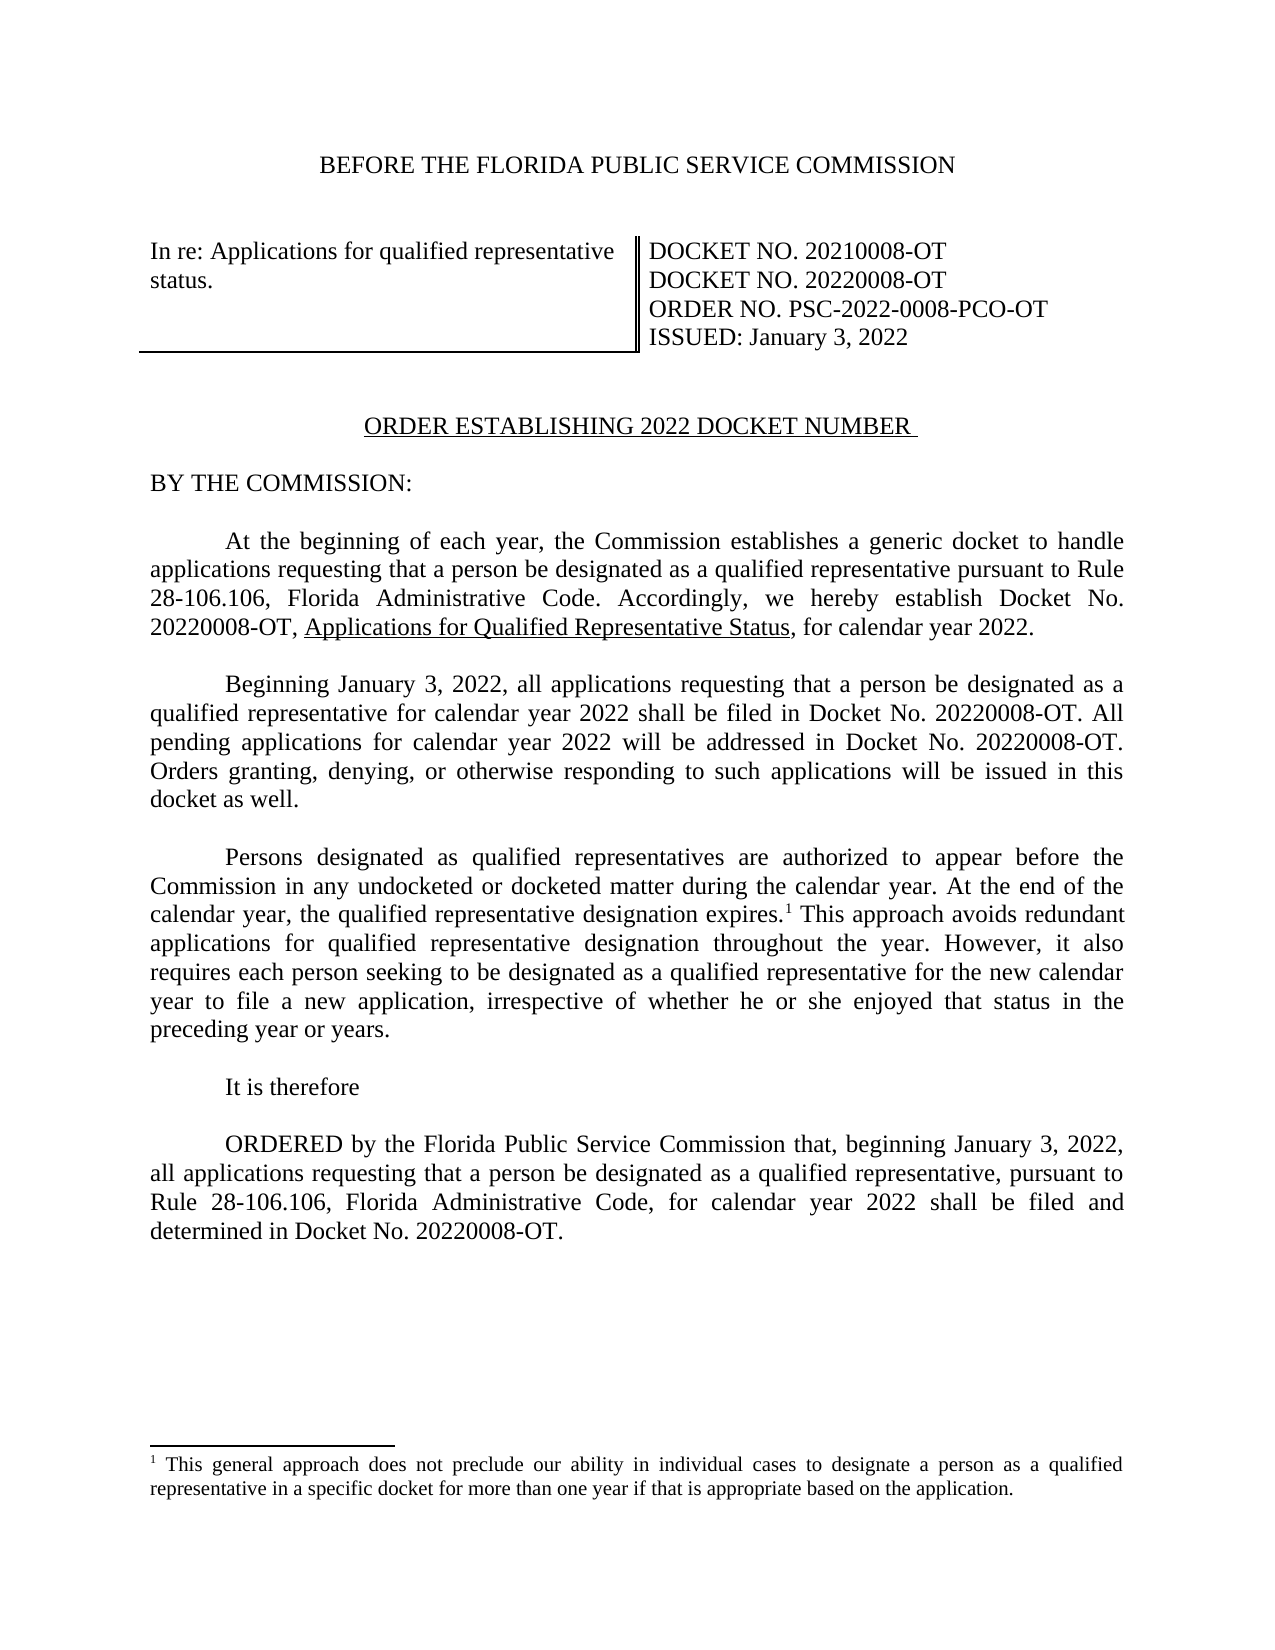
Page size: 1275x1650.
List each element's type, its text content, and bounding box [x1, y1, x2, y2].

text BY THE COMMISSION: [150, 468, 1125, 497]
subtitle BEFORE THE FLORIDA PUBLIC SERVICE COMMISSION [150, 150, 1125, 179]
table_header In re: Applications for qualified representative status. [139, 236, 635, 351]
text Persons designated as qualified representatives are authorized to appear before the Commission in any undocketed or docketed matter during the calendar year. At the end of the calendar year, the qualified representative designation expires. This approach avoids redundant applications for qualified representative designation throughout the year. However, it also requires each person seeking to be designated as a qualified representative for the new calendar year to file a new application, irrespective of whether he or she enjoyed that status in the preceding year or years. [150, 842, 1125, 1043]
text ORDERED by the Florida Public Service Commission that, beginning January 3, 2022, all applications requesting that a person be designated as a qualified representative, pursuant to Rule 28-106.106, Florida Administrative Code, for calendar year 2022 shall be filed and determined in Docket No. 20220008-OT. [150, 1129, 1125, 1244]
text ORDER ESTABLISHING 2022 DOCKET NUMBER [150, 411, 1125, 439]
text At the beginning of each year, the Commission establishes a generic docket to handle applications requesting that a person be designated as a qualified representative pursuant to Rule 28-106.106, Florida Administrative Code. Accordingly, we hereby establish Docket No. 20220008-OT, Applications for Qualified Representative Status, for calendar year 2022. [150, 526, 1125, 641]
text It is therefore [150, 1072, 1125, 1101]
text Beginning January 3, 2022, all applications requesting that a person be designated as a qualified representative for calendar year 2022 shall be filed in Docket No. 20220008-OT. All pending applications for calendar year 2022 will be addressed in Docket No. 20220008-OT. Orders granting, denying, or otherwise responding to such applications will be issued in this docket as well. [150, 669, 1125, 813]
table_header DOCKET NO. 20210008-OT DOCKET NO. 20220008-OT ORDER NO. PSC-2022-0008-PCO-OT ISSUED: January 3, 2022 [640, 236, 1136, 351]
